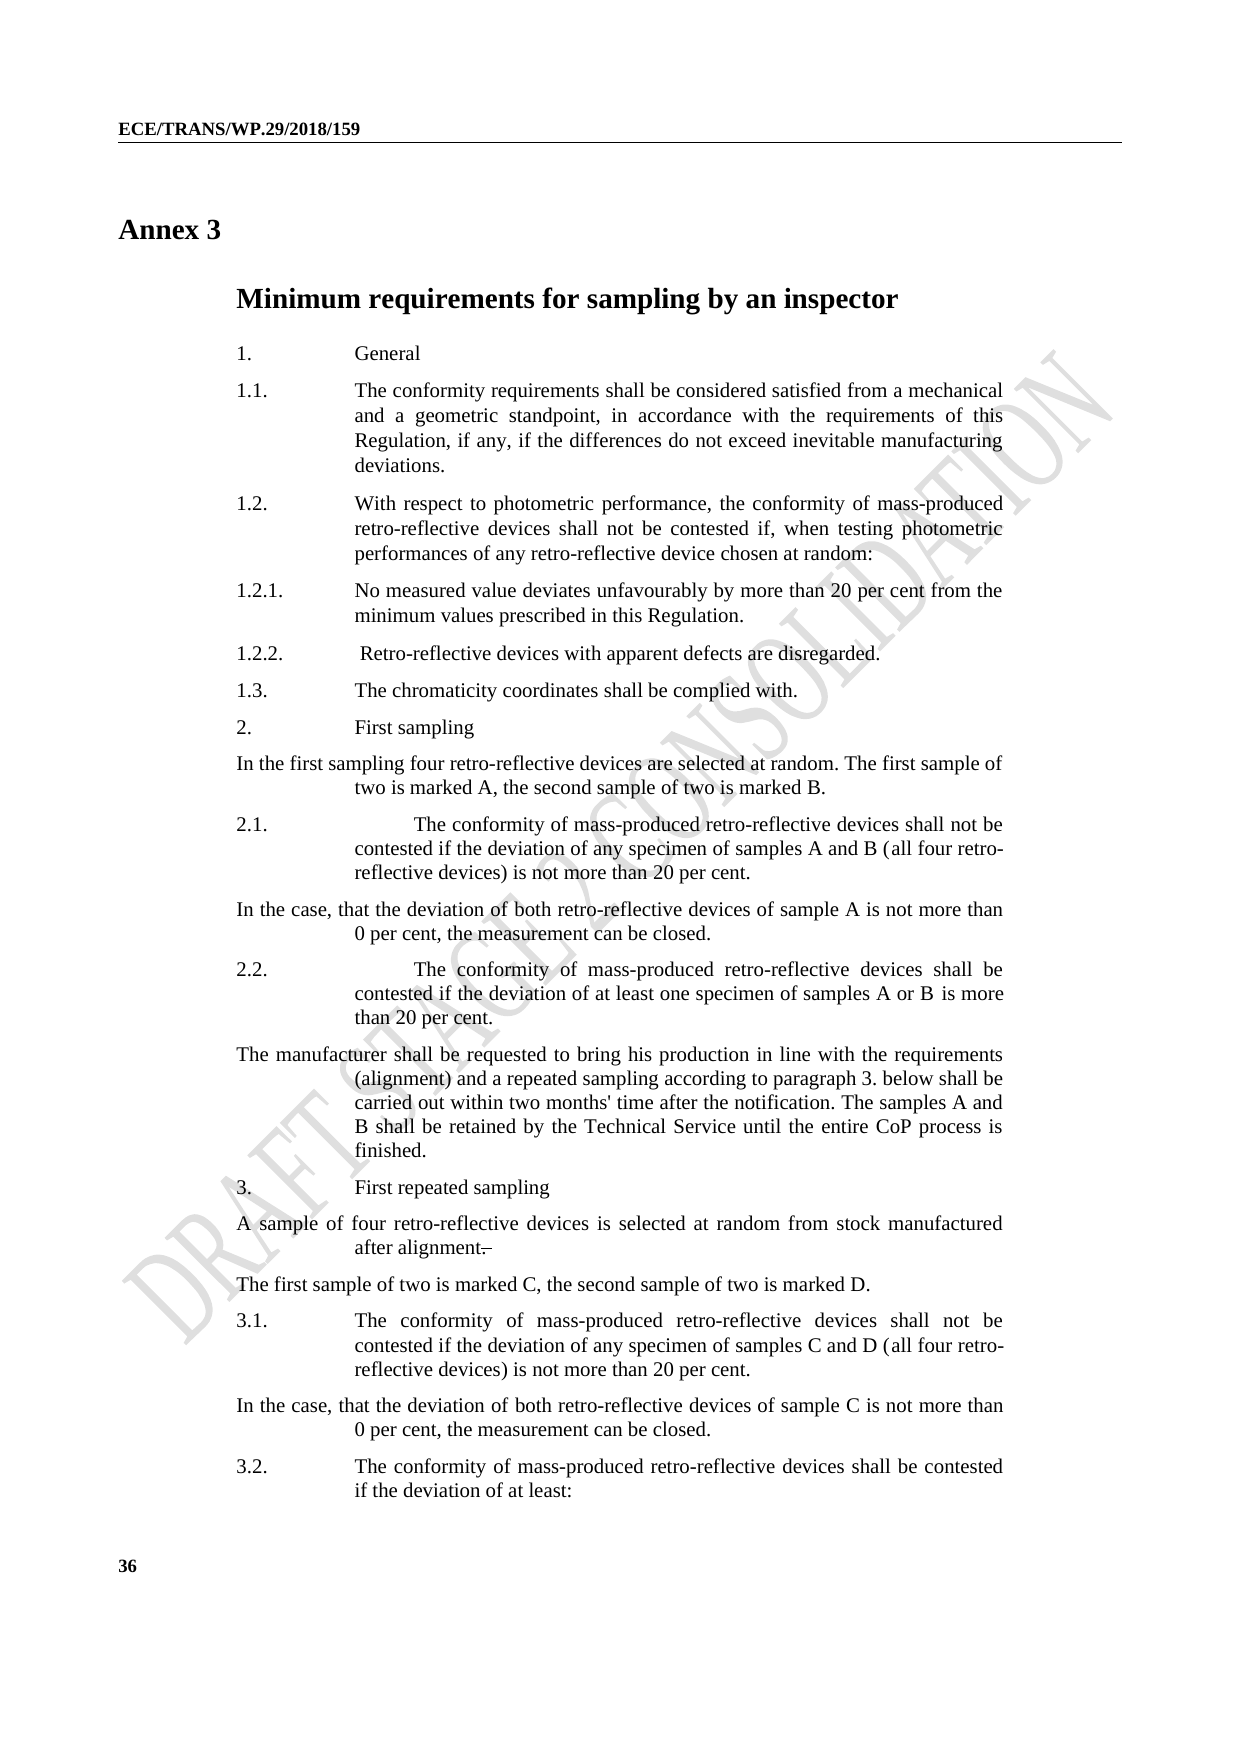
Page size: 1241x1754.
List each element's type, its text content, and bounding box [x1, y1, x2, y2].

text In the case, that the deviation of both retro-reflective devices of sample A is not more than 0 per cent, the measurement can be closed. [236, 897, 1004, 945]
text 3.2. The conformity of mass-produced retro-reflective devices shall be contested if the deviation of at least: [236, 1454, 1004, 1502]
text 1.2. With respect to photometric performance, the conformity of mass-produced retro-reflective devices shall not be contested if, when testing photometric performances of any retro-reflective device chosen at random: [236, 490, 1004, 565]
text Annex 3 [118, 215, 1004, 246]
text The manufacturer shall be requested to bring his production in line with the requirements (alignment) and a repeated sampling according to paragraph 3. below shall be carried out within two months' time after the notification. The samples A and B shall be retained by the Technical Service until the entire CoP process is finished. [236, 1042, 1004, 1162]
text Minimum requirements for sampling by an inspector [118, 283, 974, 315]
text 2.2. The conformity of mass-produced retro-reflective devices shall be contested if the deviation of at least one specimen of samples A or B is more than 20 per cent. [236, 957, 1004, 1029]
text 1.1. The conformity requirements shall be considered satisfied from a mechanical and a geometric standpoint, in accordance with the requirements of this Regulation, if any, if the differences do not exceed inevitable manufacturing deviations. [236, 377, 1004, 477]
text 3.1. The conformity of mass-produced retro-reflective devices shall not be contested if the deviation of any specimen of samples C and D (all four retro-reflective devices) is not more than 20 per cent. [236, 1308, 1004, 1381]
text 1.2.2. Retro-reflective devices with apparent defects are disregarded. [236, 640, 1004, 665]
text In the case, that the deviation of both retro-reflective devices of sample C is not more than 0 per cent, the measurement can be closed. [236, 1393, 1004, 1441]
text 3. First repeated sampling [236, 1175, 1004, 1199]
text 2. First sampling [236, 715, 1004, 739]
text The first sample of two is marked C, the second sample of two is marked D. [236, 1272, 1004, 1296]
text 2.1. The conformity of mass-produced retro-reflective devices shall not be contested if the deviation of any specimen of samples A and B (all four retro-reflective devices) is not more than 20 per cent. [236, 812, 1004, 884]
text 1. General [236, 340, 1004, 365]
text A sample of four retro-reflective devices is selected at random from stock manufactured after alignment. [236, 1211, 1004, 1259]
text In the first sampling four retro-reflective devices are selected at random. The first sample of two is marked A, the second sample of two is marked B. [236, 751, 1004, 799]
text 1.3. The chromaticity coordinates shall be complied with. [236, 677, 1004, 702]
text 1.2.1. No measured value deviates unfavourably by more than 20 per cent from the minimum values prescribed in this Regulation. [236, 577, 1004, 627]
